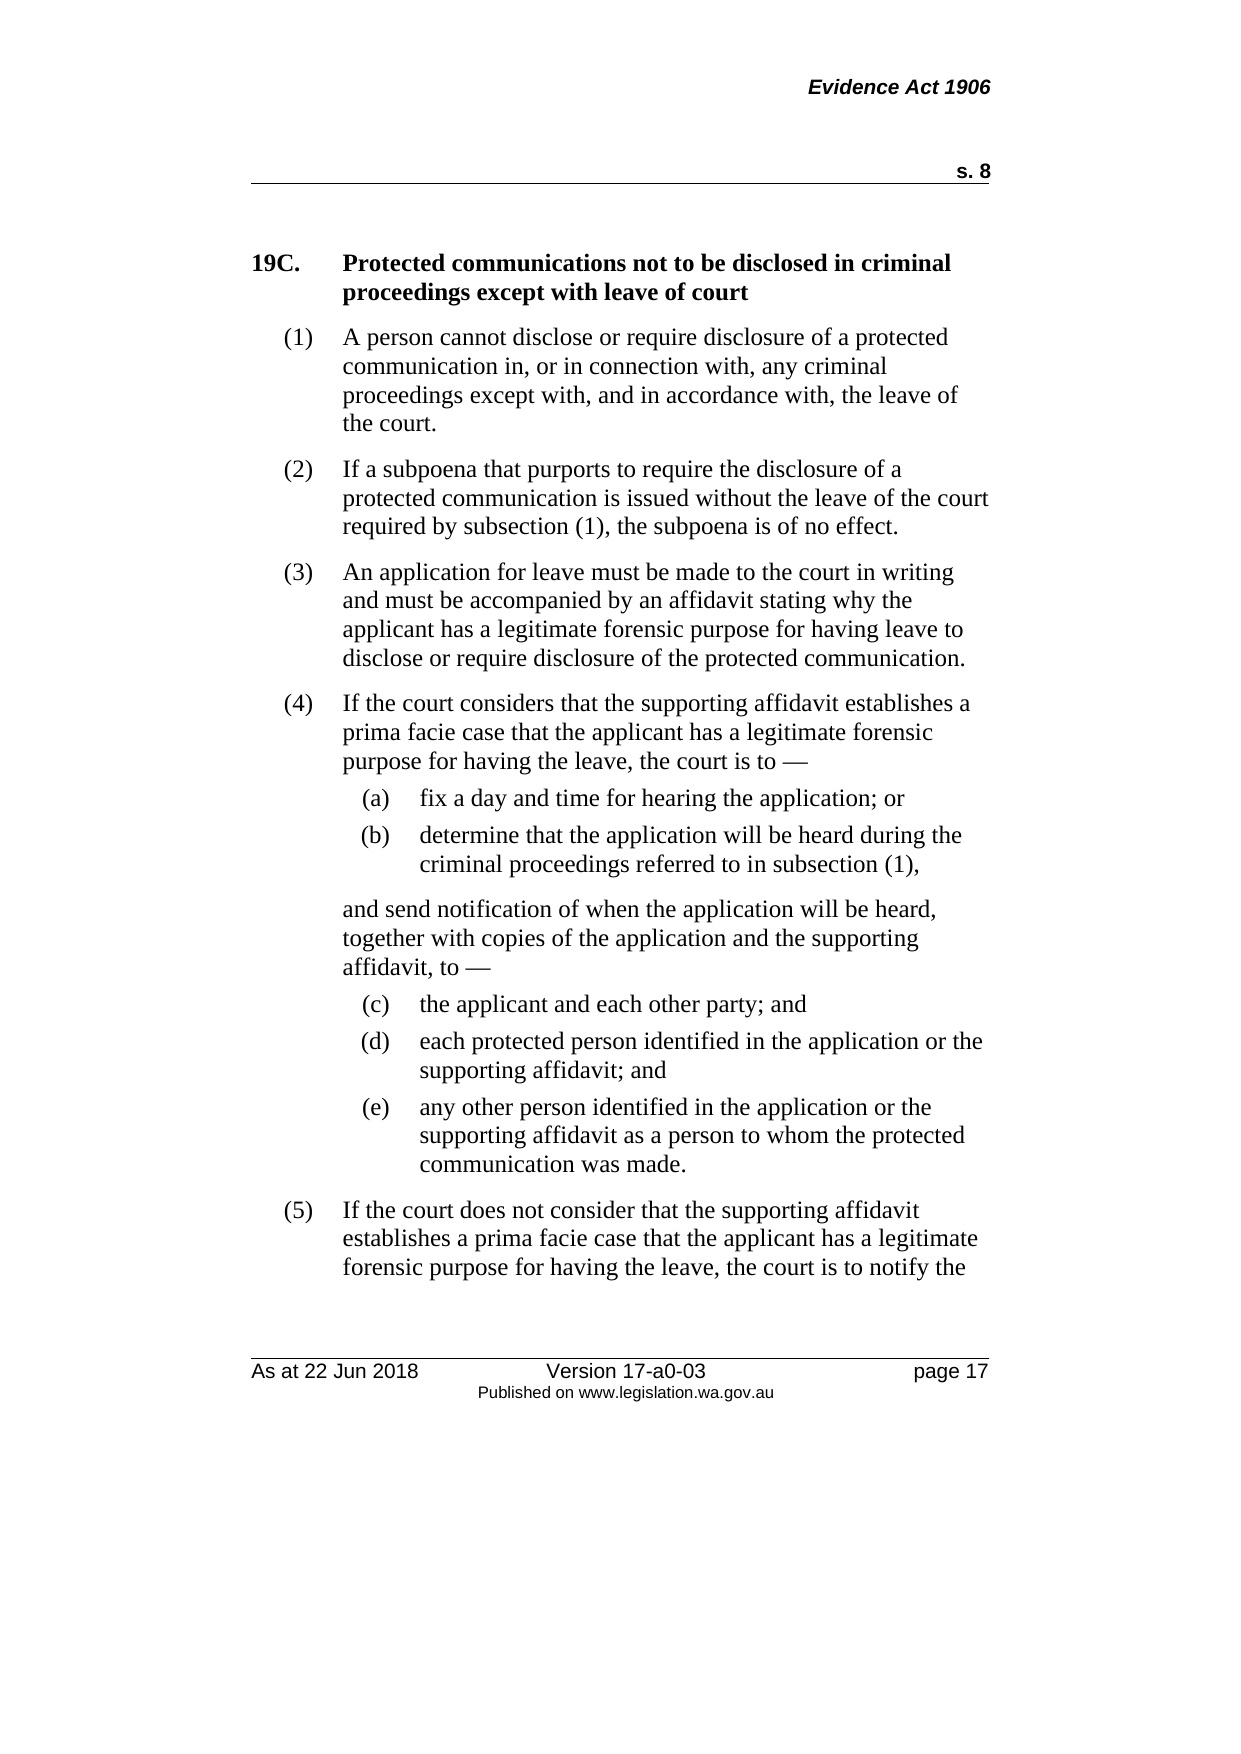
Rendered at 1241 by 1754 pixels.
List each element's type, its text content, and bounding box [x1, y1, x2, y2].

text (1) A person cannot disclose or require disclosure of a protected communication in, or in connection with, any criminal proceedings except with, and in accordance with, the leave of the court. [251, 322, 989, 437]
text (4) If the court considers that the supporting affidavit establishes a prima facie case that the applicant has a legitimate forensic purpose for having the leave, the court is to — [251, 688, 989, 775]
subtitle 19C. Protected communications not to be disclosed in criminal proceedings except with leave of court [251, 248, 989, 306]
text (2) If a subpoena that purports to require the disclosure of a protected communication is issued without the leave of the court required by subsection (1), the subpoena is of no effect. [251, 454, 989, 540]
text (b) determine that the application will be heard during the criminal proceedings referred to in subsection (1), [251, 820, 989, 878]
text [251, 1195, 989, 1281]
text (e) any other person identified in the application or the supporting affidavit as a person to whom the protected communication was made. [251, 1092, 989, 1178]
text (3) An application for leave must be made to the court in writing and must be accompanied by an affidavit stating why the applicant has a legitimate forensic purpose for having leave to disclose or require disclosure of the protected communication. [251, 557, 989, 672]
text (c) the applicant and each other party; and [251, 989, 989, 1018]
text and send notification of when the application will be heard, together with copies of the application and the supporting affidavit, to — [251, 894, 989, 981]
text (a) fix a day and time for hearing the application; or [251, 783, 989, 812]
text (d) each protected person identified in the application or the supporting affidavit; and [251, 1026, 989, 1083]
